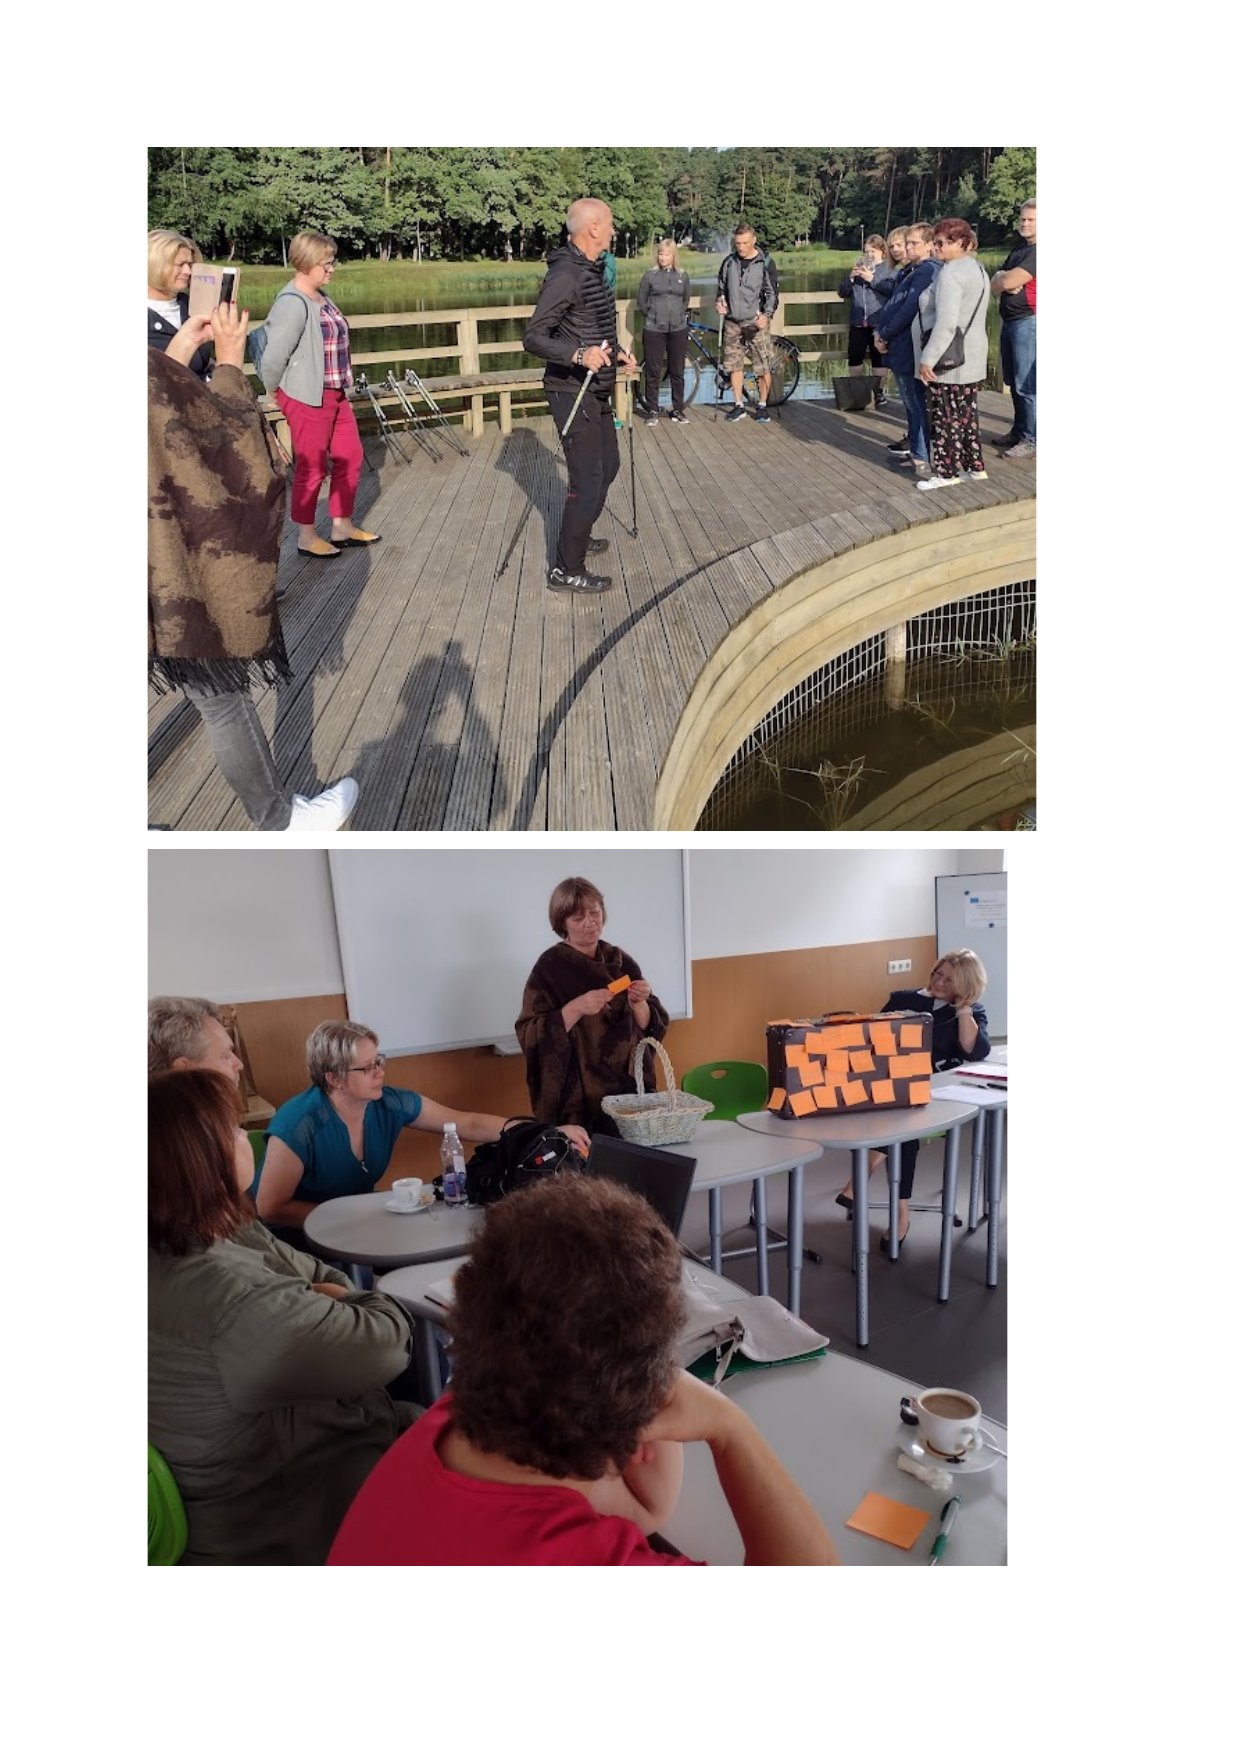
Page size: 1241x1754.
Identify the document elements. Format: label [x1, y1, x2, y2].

picture [147, 849, 1008, 1566]
picture [147, 147, 1037, 831]
